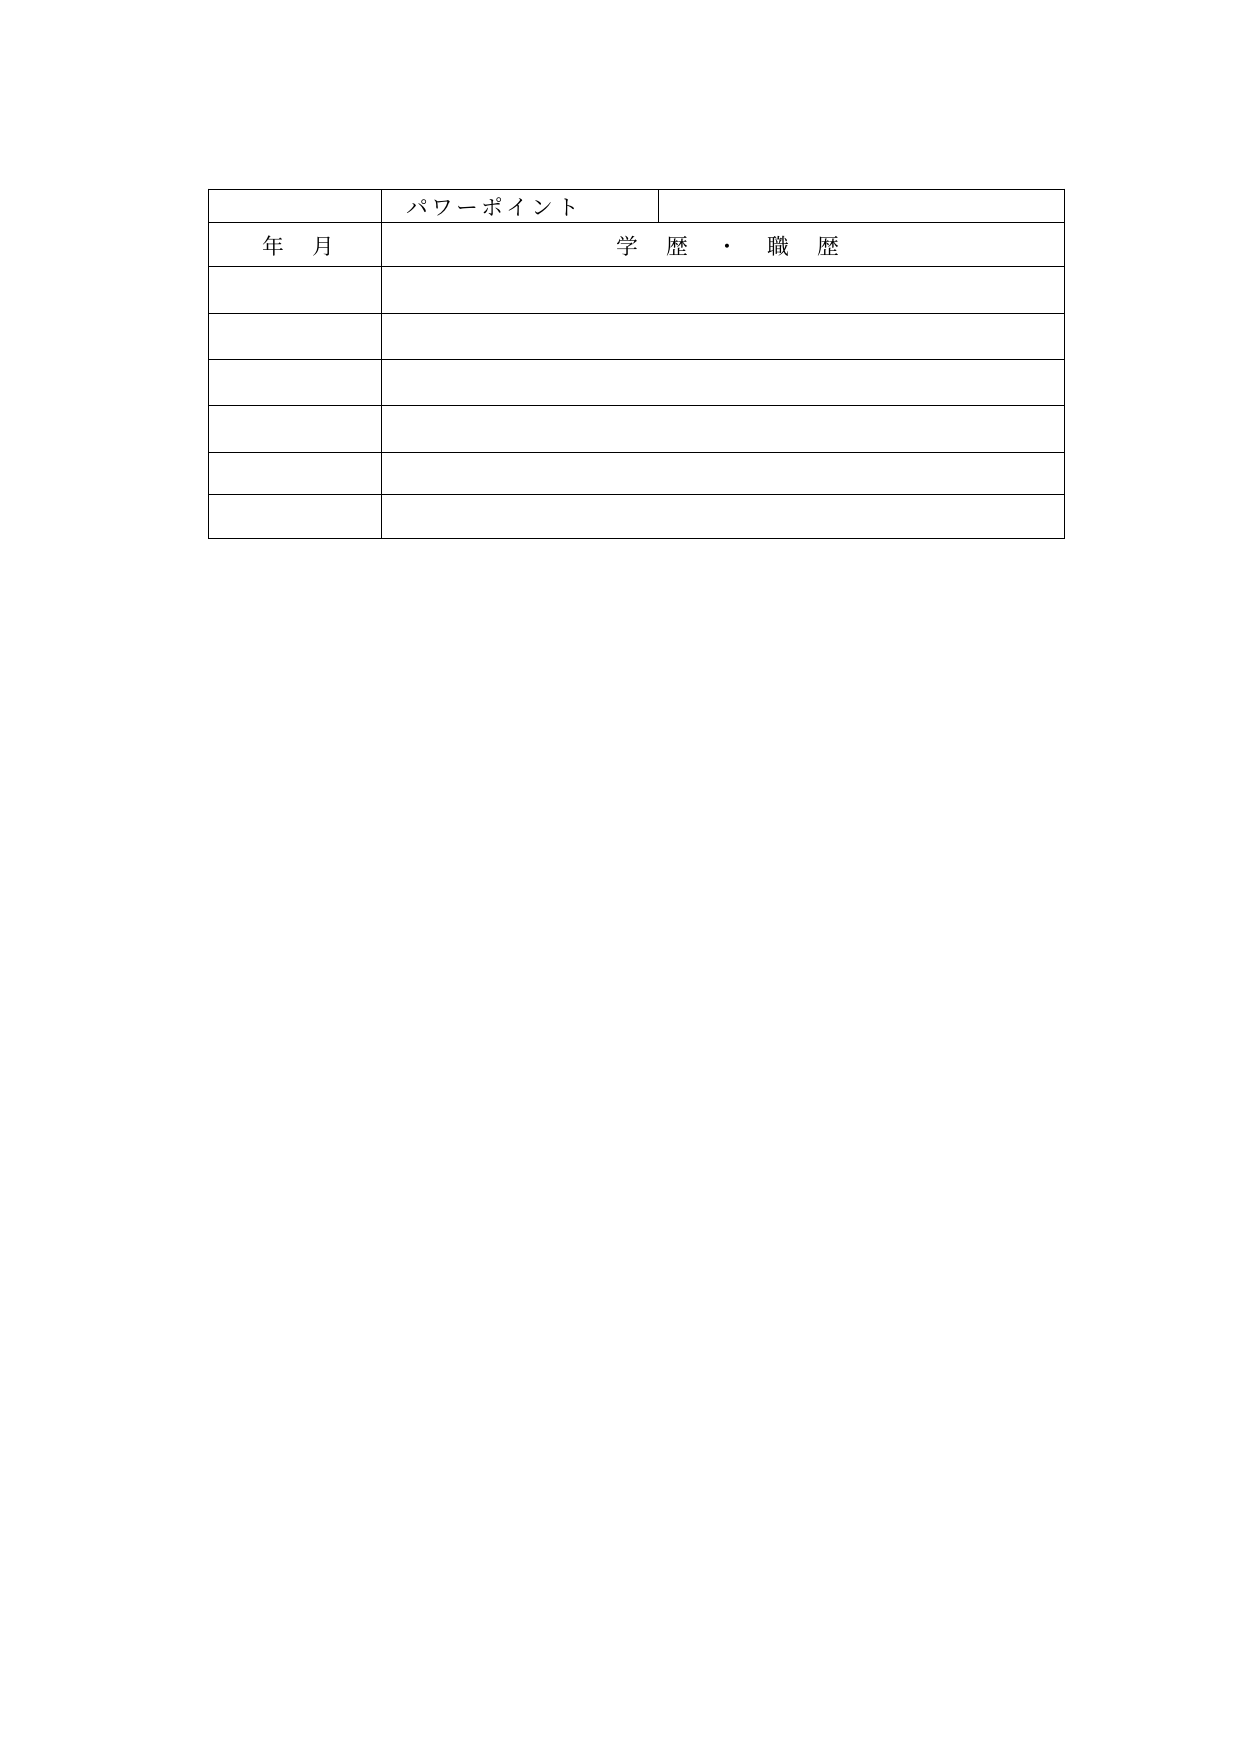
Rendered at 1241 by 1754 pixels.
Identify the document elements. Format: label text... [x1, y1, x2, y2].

table_cell [209, 314, 381, 359]
table_cell [209, 267, 381, 312]
table_cell [382, 314, 1064, 359]
table_cell 学 歴 ・ 職 歴 [382, 223, 1064, 266]
table_cell 年 月 [209, 223, 381, 266]
table_cell [382, 267, 1064, 312]
table_cell [382, 495, 1064, 537]
table_cell [209, 406, 381, 452]
table_cell [382, 453, 1064, 494]
table_cell [209, 453, 381, 494]
table_cell [209, 360, 381, 405]
table_cell [209, 495, 381, 537]
table_cell [382, 360, 1064, 405]
table_cell [659, 190, 1064, 222]
table_cell [382, 406, 1064, 452]
table_cell ワード・エクセル・ パワーポイント [382, 190, 658, 222]
